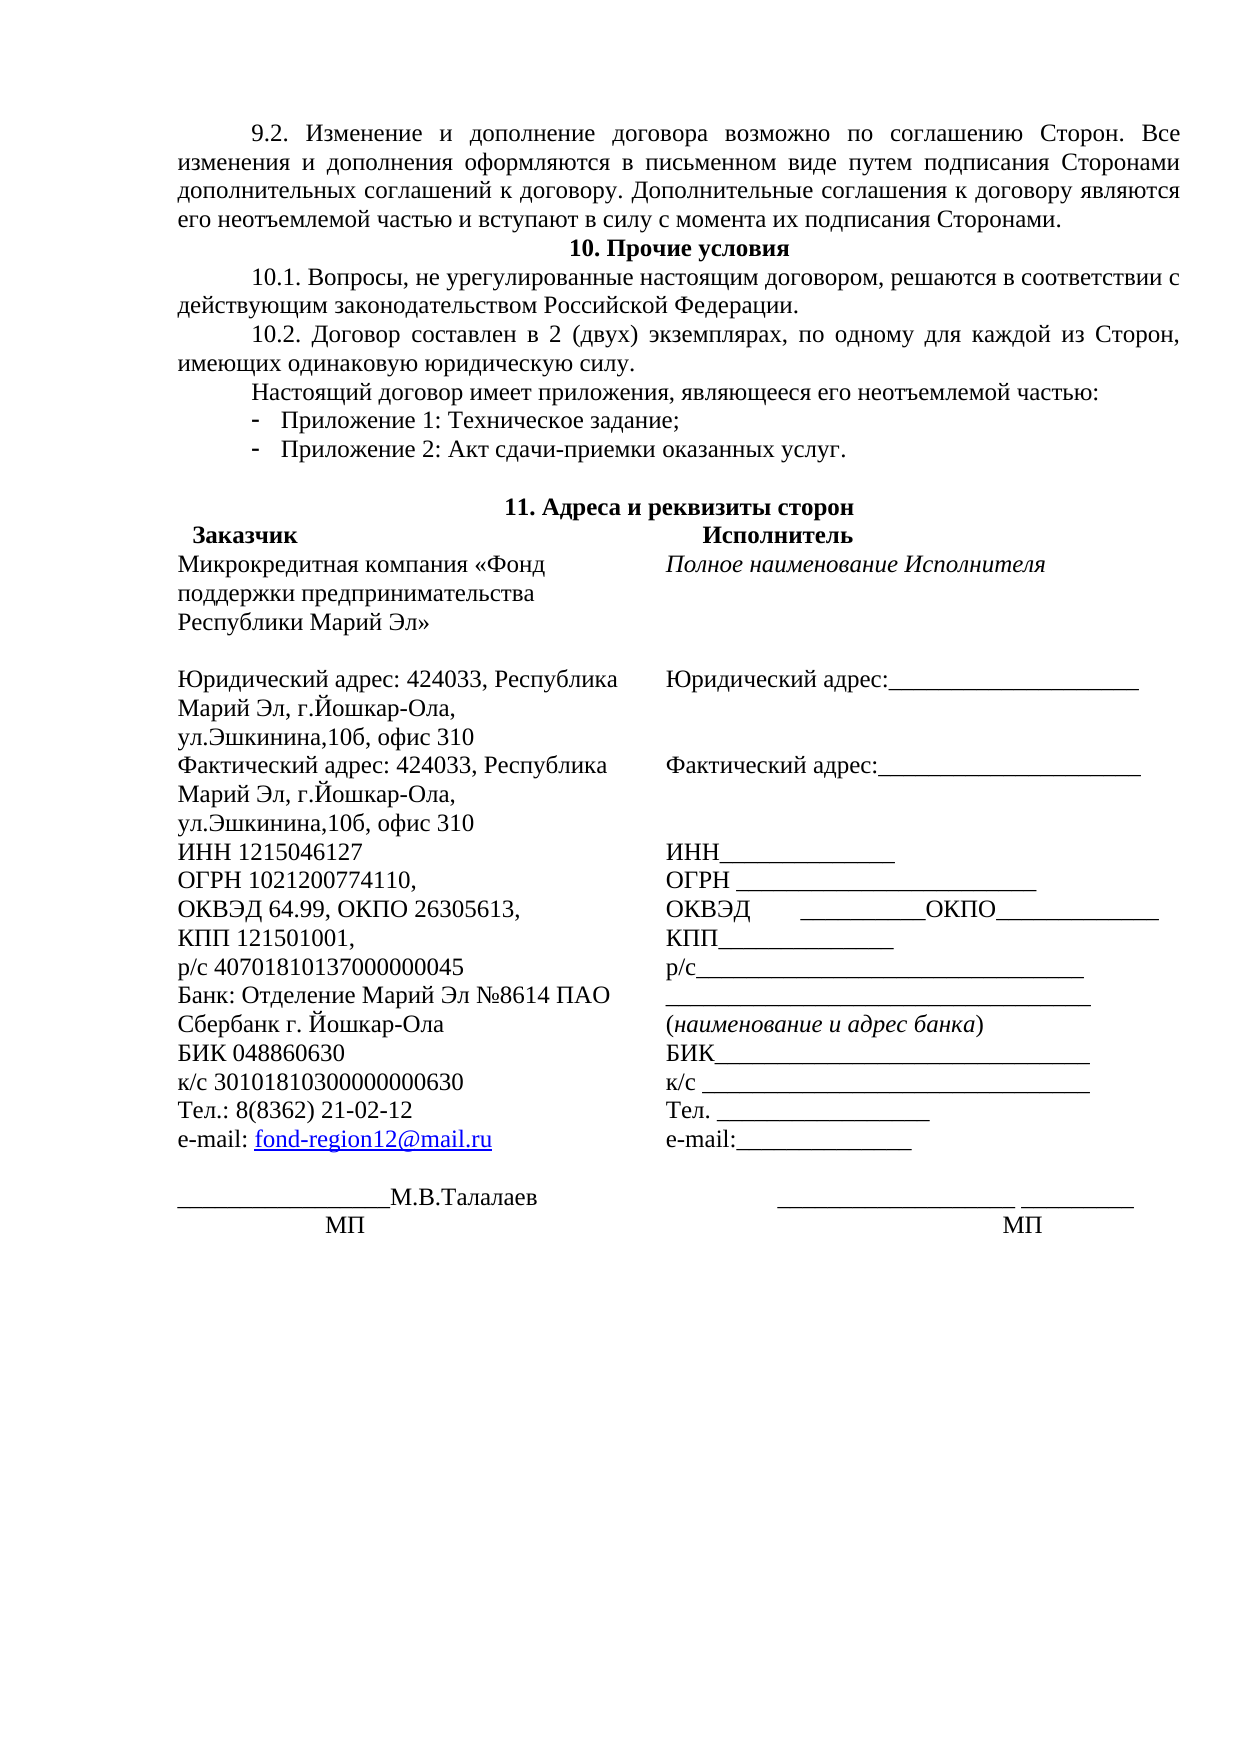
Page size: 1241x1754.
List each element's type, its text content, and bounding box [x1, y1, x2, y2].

text 10.1. Вопросы, не урегулированные настоящим договором, решаются в соответствии с действующим законодательством Российской Федерации. [177, 262, 1181, 319]
list Приложение 1: Техническое задание; [177, 406, 1181, 434]
table_header Микрокредитная компания «Фонд поддержки предпринимательства Республики Марий Эл» Юридический адрес: 424033, Республика Марий Эл, г.Йошкар-Ола, ул.Эшкинина,10б, офис 310 Фактический адрес: 424033, Республика Марий Эл, г.Йошкар-Ола, ул.Эшкинина,10б, офис 310 ИНН 1215046127 ОГРН 1021200774110, ОКВЭД 64.99, ОКПО 26305613, КПП 121501001, р/с 40701810137000000045 Банк: Отделение Марий Эл №8614 ПАО Сбербанк г. Йошкар-Ола БИК 048860630 к/с 30101810300000000630 Тел.: 8(8362) 21-02-12 e-mail: fond-region12@mail.ru [166, 549, 654, 1153]
table_header Полное наименование Исполнителя Юридический адрес:____________________ Фактический адрес:_____________________ ИНН______________ ОГРН ________________________ ОКВЭД __________ОКПО_____________ КПП______________ р/с_______________________________ __________________________________ (наименование и адрес банка) БИК______________________________ к/с _______________________________ Тел. _________________ e-mail:______________ [654, 549, 1170, 1153]
text МП МП [251, 1211, 1181, 1239]
text Заказчик Исполнитель [177, 521, 1181, 549]
text 9.2. Изменение и дополнение договора возможно по соглашению Сторон. Все изменения и дополнения оформляются в письменном виде путем подписания Сторонами дополнительных соглашений к договору. Дополнительные соглашения к договору являются его неотъемлемой частью и вступают в силу с момента их подписания Сторонами. [177, 118, 1181, 233]
text _________________М.В.Талалаев ___________________ _________ [177, 1182, 1181, 1211]
list Приложение 2: Акт сдачи-приемки оказанных услуг. [177, 434, 1181, 463]
text 11. Адреса и реквизиты сторон [177, 492, 1181, 521]
text Настоящий договор имеет приложения, являющееся его неотъемлемой частью: [177, 377, 1181, 406]
text 10.2. Договор составлен в 2 (двух) экземплярах, по одному для каждой из Сторон, имеющих одинаковую юридическую силу. [177, 319, 1181, 377]
text 10. Прочие условия [177, 233, 1181, 262]
